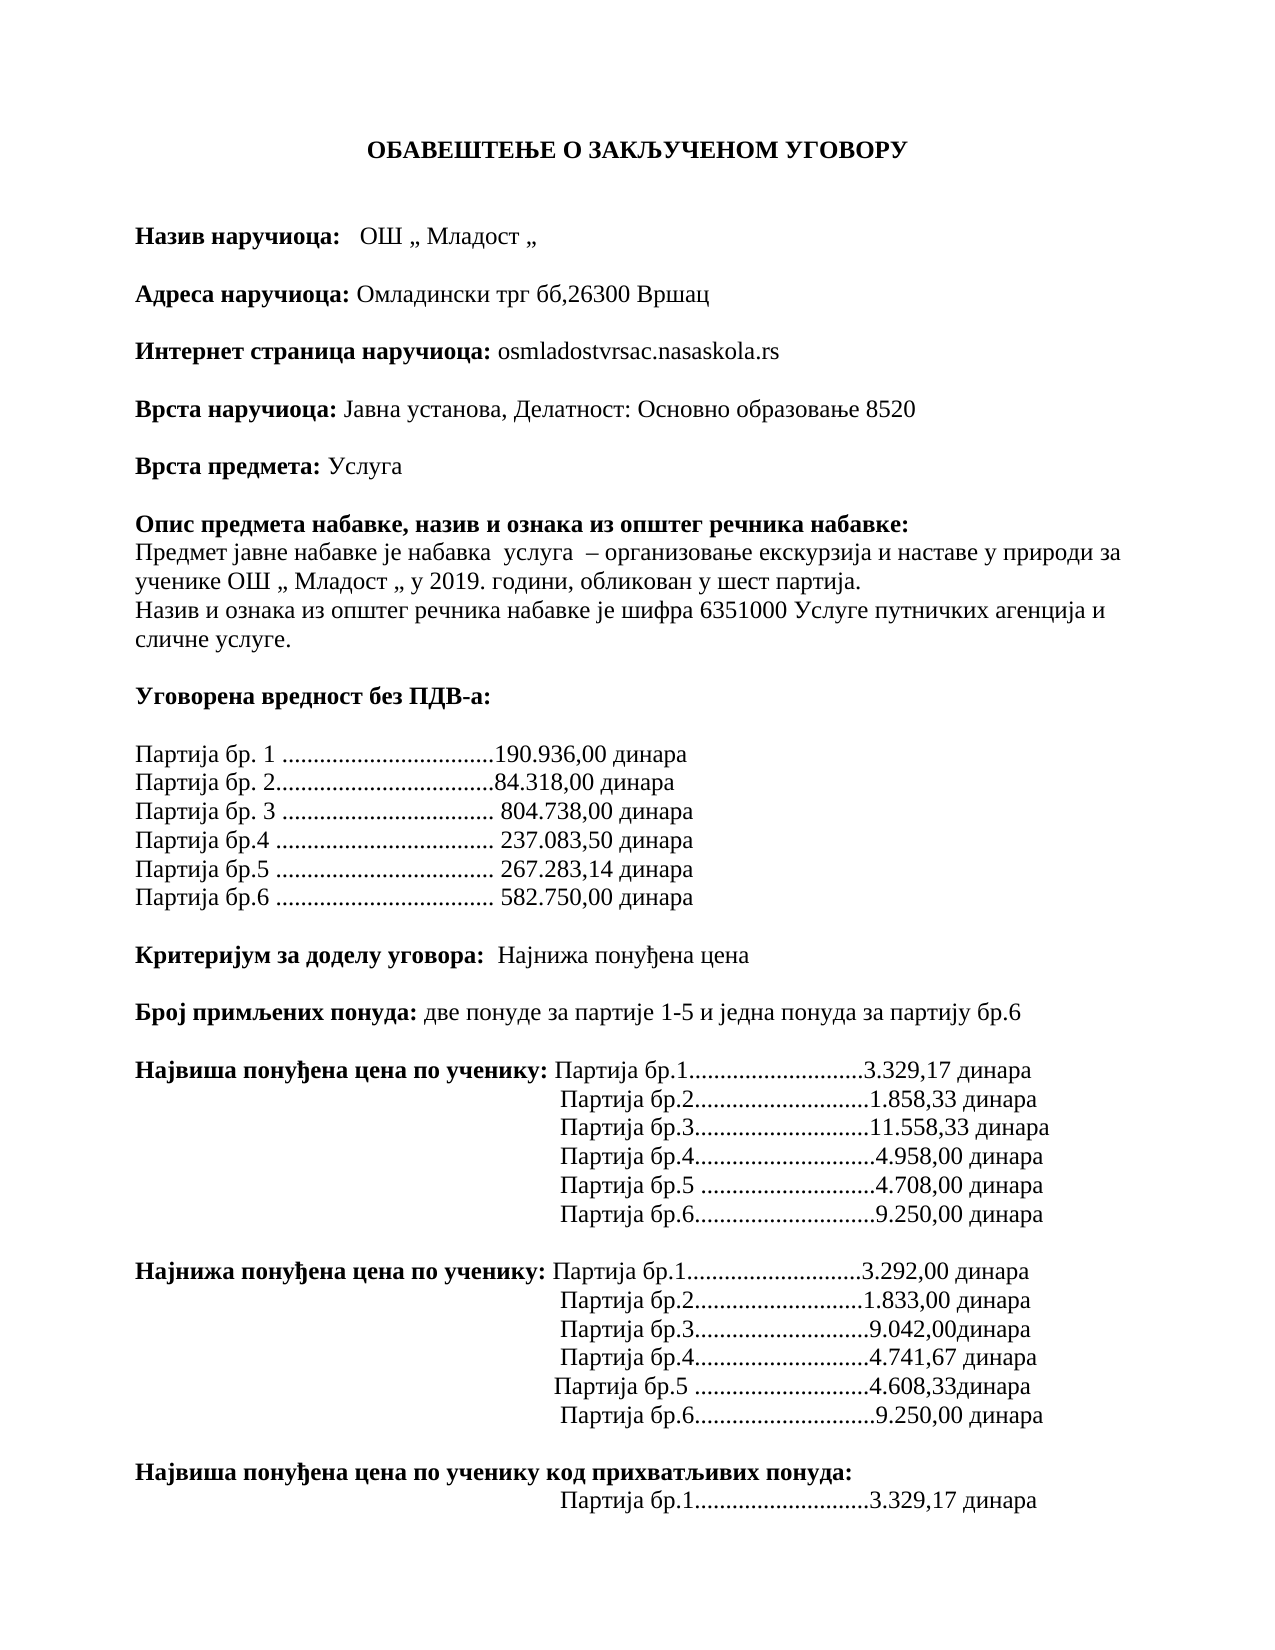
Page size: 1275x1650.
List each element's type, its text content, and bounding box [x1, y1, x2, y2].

text Партија бр.6.............................9.250,00 динара [135, 1400, 1140, 1429]
text Највиша понуђена цена по ученику: Партија бр.1............................3.329,17 динара [135, 1055, 1140, 1084]
text Партија бр.3............................11.558,33 динара [135, 1112, 1140, 1141]
text Критеријум за доделу уговора: Најнижа понуђена цена [135, 940, 1140, 969]
text Партија бр.5 ............................4.708,00 динара [135, 1170, 1140, 1199]
text Опис предмета набавке, назив и ознака из општег речника набавке: [135, 509, 1140, 537]
text Врста наручиоца: Јавна установа, Делатност: Основно образовање 8520 [135, 394, 1140, 422]
text ОБАВЕШТЕЊЕ О ЗАКЉУЧЕНОМ УГОВОРУ [135, 135, 1140, 164]
text Партија бр. 3 .................................. 804.738,00 динара [135, 796, 1140, 825]
text Партија бр.1............................3.329,17 динара [135, 1486, 1140, 1514]
text Партија бр.6.............................9.250,00 динара [135, 1199, 1140, 1227]
text Врста предмета: Услуга [135, 451, 1140, 480]
text Назив и ознака из општег речника набавке је шифра 6351000 Услуге путничких агенција и сличне услуге. [135, 595, 1140, 652]
text Партија бр.2...........................1.833,00 динара [135, 1285, 1140, 1314]
text Партија бр.6 ................................... 582.750,00 динара [135, 882, 1140, 911]
text Назив наручиоца: ОШ „ Младост „ [135, 221, 1140, 250]
text Партија бр.4............................4.741,67 динара [135, 1342, 1140, 1371]
text Најнижа понуђена цена по ученику: Партија бр.1............................3.292,00 динара [135, 1256, 1140, 1285]
text Највиша понуђена цена по ученику код прихватљивих понуда: [135, 1457, 1140, 1486]
text Предмет јавне набавке је набавка услуга – организовањe екскурзија и наставе у природи за ученике ОШ „ Младост „ у 2019. години, обликован у шест партија. [135, 537, 1140, 595]
text Партија бр.5 ............................4.608,33динара [135, 1371, 1140, 1400]
text Партија бр.5 ................................... 267.283,14 динара [135, 854, 1140, 882]
text Партија бр.2............................1.858,33 динара [135, 1084, 1140, 1112]
text Партија бр.4 ................................... 237.083,50 динара [135, 825, 1140, 854]
text Интернет страница наручиоца: osmladostvrsac.nasaskola.rs [135, 336, 1140, 365]
text Партија бр.4.............................4.958,00 динара [135, 1141, 1140, 1170]
text Број примљених понуда: две понуде за партије 1-5 и једна понуда за партију бр.6 [135, 997, 1140, 1026]
text Уговорена вредност без ПДВ-а: [135, 681, 1140, 710]
text Партија бр.3............................9.042,00динара [135, 1314, 1140, 1342]
text Адреса наручиоца: Омладински трг бб,26300 Вршац [135, 279, 1140, 307]
text Партија бр. 1 ..................................190.936,00 динара [135, 739, 1140, 767]
text Партија бр. 2...................................84.318,00 динара [135, 767, 1140, 796]
